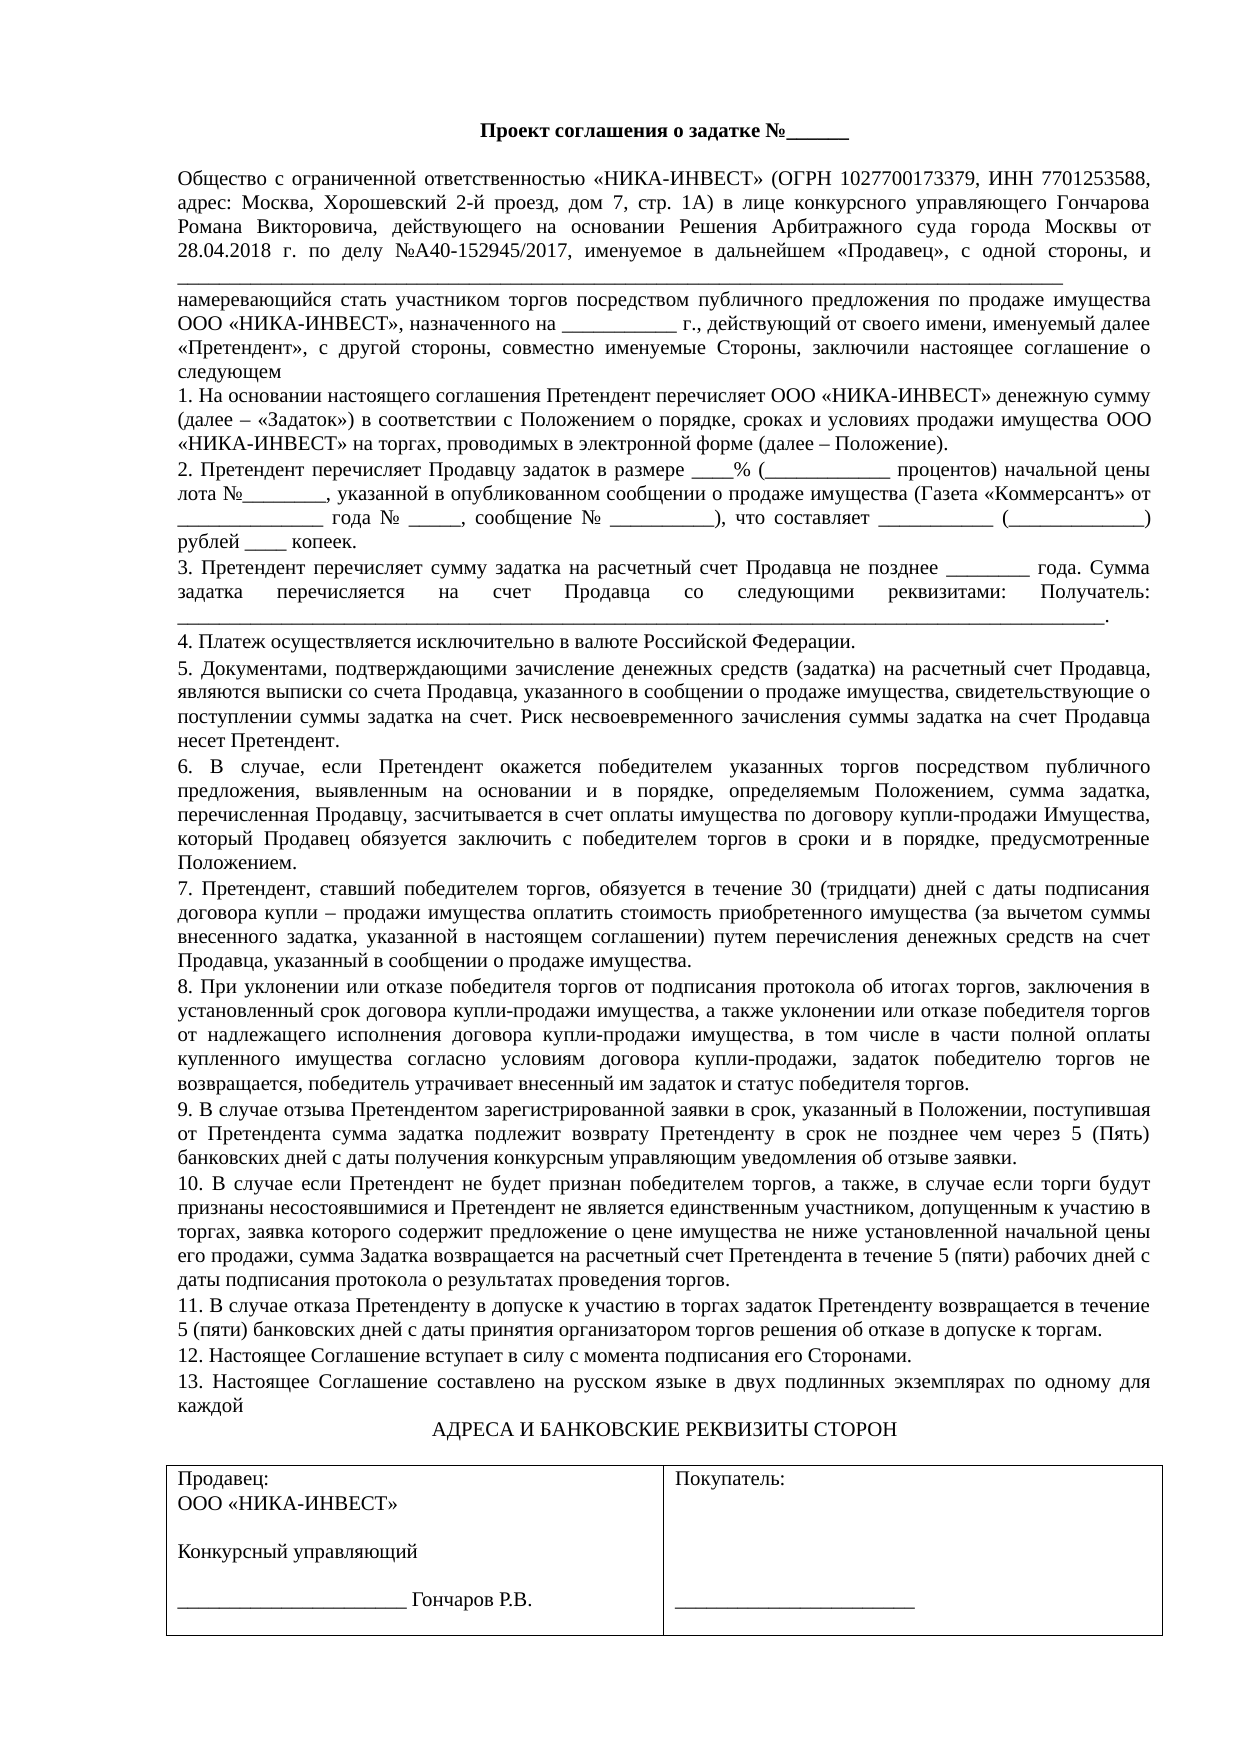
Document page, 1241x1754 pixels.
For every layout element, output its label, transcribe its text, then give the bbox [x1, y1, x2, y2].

text 11. В случае отказа Претенденту в допуске к участию в торгах задаток Претенденту возвращается в течение 5 (пяти) банковских дней с даты принятия организатором торгов решения об отказе в допуске к торгам. [177, 1293, 1152, 1341]
text 13. Настоящее Соглашение составлено на русском языке в двух подлинных экземплярах по одному для каждой [177, 1369, 1152, 1417]
text 12. Настоящее Соглашение вступает в силу с момента подписания его Сторонами. [177, 1343, 1152, 1367]
text 8. При уклонении или отказе победителя торгов от подписания протокола об итогах торгов, заключения в установленный срок договора купли-продажи имущества, а также уклонении или отказе победителя торгов от надлежащего исполнения договора купли-продажи имущества, в том числе в части полной оплаты купленного имущества согласно условиям договора купли-продажи, задаток победителю торгов не возвращается, победитель утрачивает внесенный им задаток и статус победителя торгов. [177, 974, 1152, 1094]
table_header Покупатель: _______________________ [664, 1466, 1162, 1635]
text 10. В случае если Претендент не будет признан победителем торгов, а также, в случае если торги будут признаны несостоявшимися и Претендент не является единственным участником, допущенным к участию в торгах, заявка которого содержит предложение о цене имущества не ниже установленной начальной цены его продажи, сумма Задатка возвращается на расчетный счет Претендента в течение 5 (пяти) рабочих дней с даты подписания протокола о результатах проведения торгов. [177, 1171, 1152, 1291]
text 3. Претендент перечисляет сумму задатка на расчетный счет Продавца не позднее ________ года. Сумма задатка перечисляется на счет Продавца со следующими реквизитами: Получатель: _________________________________________________________________________________________. [177, 555, 1152, 627]
text 7. Претендент, ставший победителем торгов, обязуется в течение 30 (тридцати) дней с даты подписания договора купли – продажи имущества оплатить стоимость приобретенного имущества (за вычетом суммы внесенного задатка, указанной в настоящем соглашении) путем перечисления денежных средств на счет Продавца, указанный в сообщении о продаже имущества. [177, 876, 1152, 972]
text 2. Претендент перечисляет Продавцу задаток в размере ____% (____________ процентов) начальной цены лота №________, указанной в опубликованном сообщении о продаже имущества (Газета «Коммерсантъ» от ______________ года № _____, сообщение № __________), что составляет ___________ (_____________) рублей ____ копеек. [177, 457, 1152, 553]
text Общество с ограниченной ответственностью «НИКА-ИНВЕСТ» (ОГРН 1027700173379, ИНН 7701253588, адрес: Москва, Хорошевский 2-й проезд, дом 7, стр. 1А) в лице конкурсного управляющего Гончарова Романа Викторовича, действующего на основании Решения Арбитражного суда города Москвы от 28.04.2018 г. по делу №А40-152945/2017, именуемое в дальнейшем «Продавец», с одной стороны, и _____________________________________________________________________________________ намеревающийся стать участником торгов посредством публичного предложения по продаже имущества ООО «НИКА-ИНВЕСТ», назначенного на ___________ г., действующий от своего имени, именуемый далее «Претендент», с другой стороны, совместно именуемые Стороны, заключили настоящее соглашение о следующем [177, 166, 1152, 383]
text Проект соглашения о задатке №______ [177, 118, 1152, 142]
text 9. В случае отзыва Претендентом зарегистрированной заявки в срок, указанный в Положении, поступившая от Претендента сумма задатка подлежит возврату Претенденту в срок не позднее чем через 5 (Пять) банковских дней с даты получения конкурсным управляющим уведомления об отзыве заявки. [177, 1096, 1152, 1169]
text АДРЕСА И БАНКОВСКИЕ РЕКВИЗИТЫ СТОРОН [177, 1417, 1152, 1441]
text 4. Платеж осуществляется исключительно в валюте Российской Федерации. [177, 629, 1152, 653]
text 1. На основании настоящего соглашения Претендент перечисляет ООО «НИКА-ИНВЕСТ» денежную сумму (далее – «Задаток») в соответствии с Положением о порядке, сроках и условиях продажи имущества ООО «НИКА-ИНВЕСТ» на торгах, проводимых в электронной форме (далее – Положение). [177, 383, 1152, 455]
text 6. В случае, если Претендент окажется победителем указанных торгов посредством публичного предложения, выявленным на основании и в порядке, определяемым Положением, сумма задатка, перечисленная Продавцу, засчитывается в счет оплаты имущества по договору купли-продажи Имущества, который Продавец обязуется заключить с победителем торгов в сроки и в порядке, предусмотренные Положением. [177, 754, 1152, 874]
table_header Продавец: ООО «НИКА-ИНВЕСТ» Конкурсный управляющий ______________________ Гончаров Р.В. [167, 1466, 663, 1635]
text 5. Документами, подтверждающими зачисление денежных средств (задатка) на расчетный счет Продавца, являются выписки со счета Продавца, указанного в сообщении о продаже имущества, свидетельствующие о поступлении суммы задатка на счет. Риск несвоевременного зачисления суммы задатка на счет Продавца несет Претендент. [177, 655, 1152, 752]
